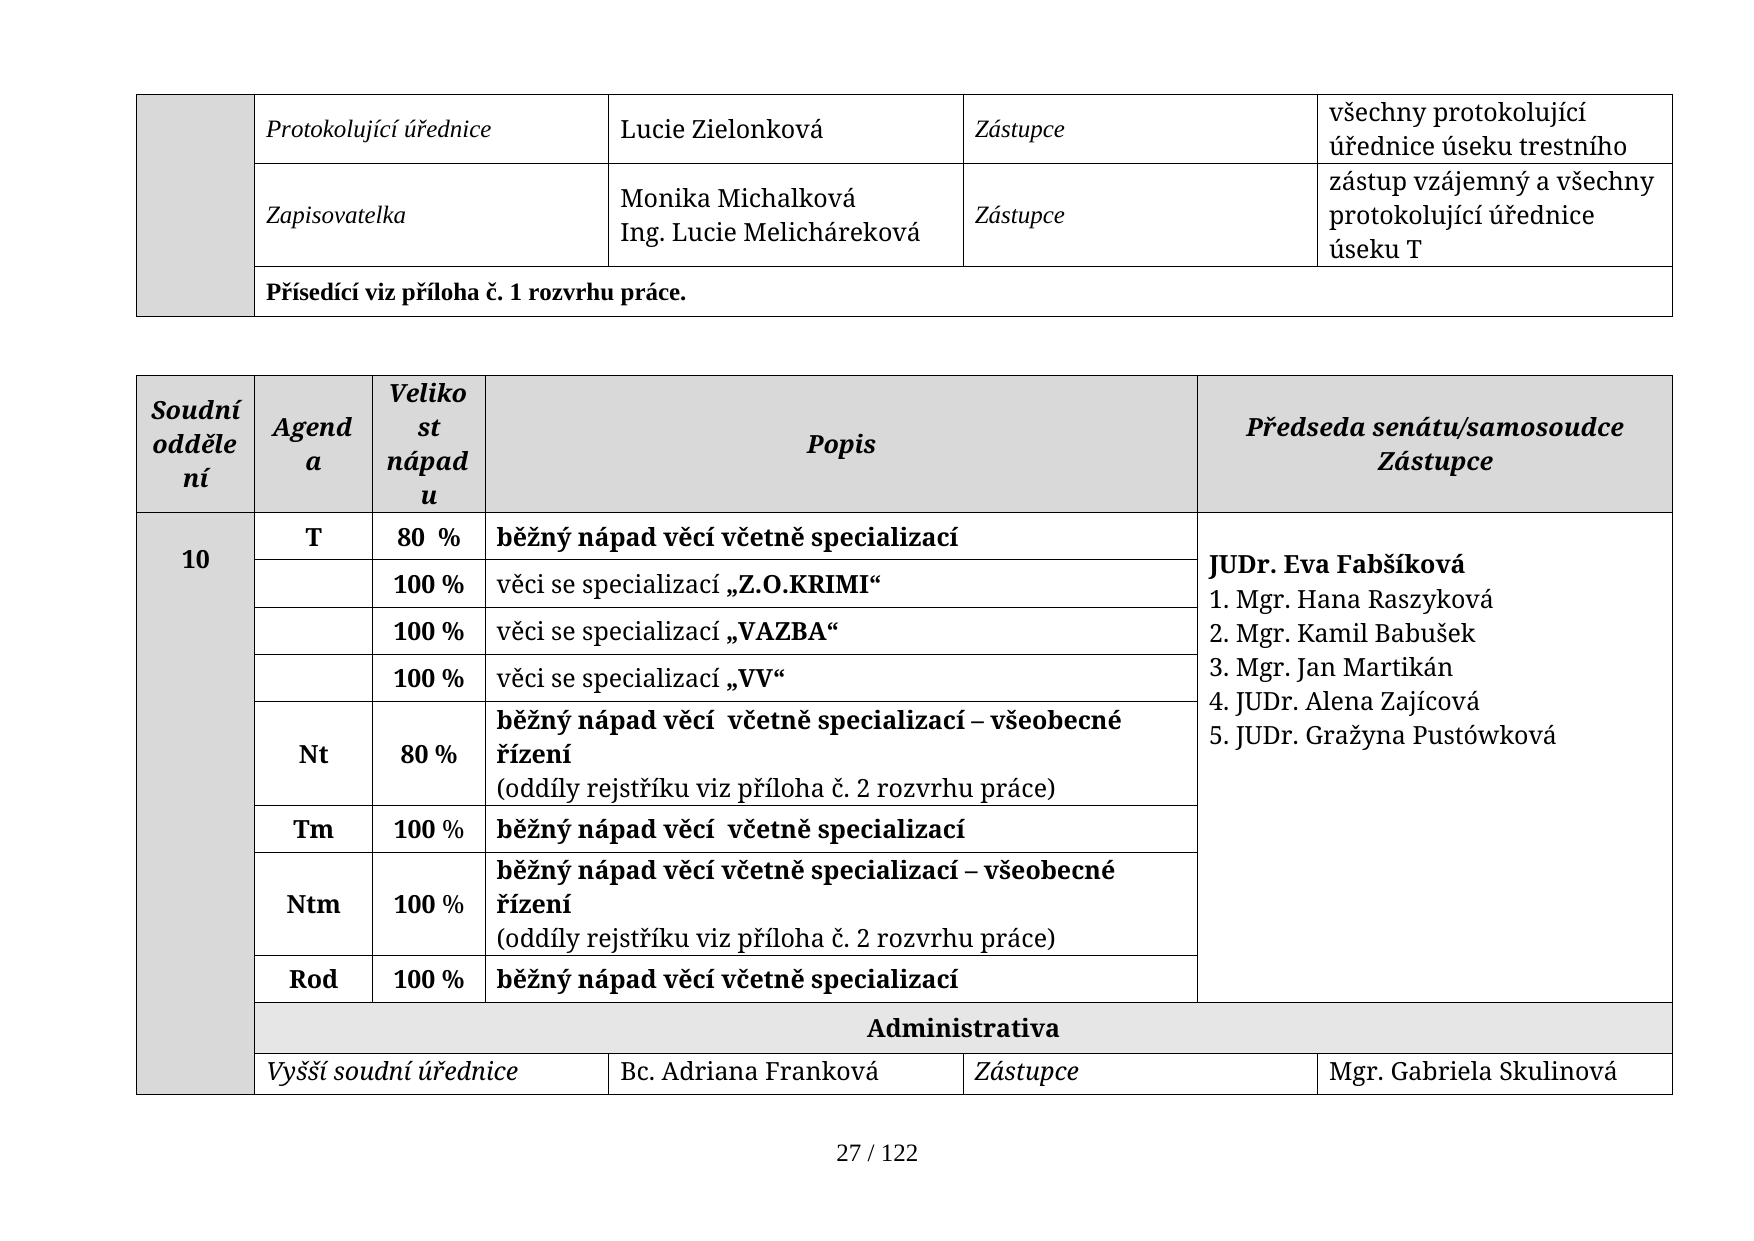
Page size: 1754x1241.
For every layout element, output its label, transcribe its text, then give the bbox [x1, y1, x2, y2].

table_cell Administrativa [255, 1003, 1672, 1053]
table_cell 80 % [373, 702, 485, 804]
table_cell běžný nápad věcí včetně specializací [486, 513, 1197, 559]
table_cell Zástupce [964, 95, 1317, 163]
table_cell 100 % [373, 806, 485, 852]
table_header Agenda [255, 376, 372, 512]
table_cell zástup vzájemný a všechny protokolující úřednice úseku T [1318, 164, 1672, 266]
table_header Soudní oddělení [137, 376, 254, 512]
table_cell věci se specializací „VV“ [486, 655, 1197, 701]
table_cell 100 % [373, 956, 485, 1002]
table_cell Ntm [255, 853, 372, 955]
table_cell věci se specializací „Z.O.KRIMI“ [486, 560, 1197, 607]
table_cell Přísedící viz příloha č. 1 rozvrhu práce. [255, 267, 1672, 316]
table_cell T [255, 513, 372, 559]
table_cell věci se specializací „VAZBA“ [486, 608, 1197, 654]
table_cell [1318, 1054, 1672, 1094]
table_cell běžný nápad věcí včetně specializací [486, 806, 1197, 852]
table_cell Zapisovatelka [255, 164, 608, 266]
table_cell Lucie Zielonková [609, 95, 963, 163]
table_header Popis [486, 376, 1197, 512]
table_cell Nt [255, 702, 372, 804]
table_cell Zástupce [964, 1054, 1317, 1094]
table_cell běžný nápad věcí včetně specializací – všeobecné řízení (oddíly rejstříku viz příloha č. 2 rozvrhu práce) [486, 853, 1197, 955]
table_cell běžný nápad věcí včetně specializací – všeobecné řízení (oddíly rejstříku viz příloha č. 2 rozvrhu práce) [486, 702, 1197, 804]
table_cell Protokolující úřednice [255, 95, 608, 163]
table_cell JUDr. Eva Fabšíková 1. Mgr. Hana Raszyková 2. Mgr. Kamil Babušek 3. Mgr. Jan Martikán 4. JUDr. Alena Zajícová 5. JUDr. Gražyna Pustówková [1198, 513, 1672, 1002]
table_cell [255, 655, 372, 701]
table_cell Zástupce [964, 164, 1317, 266]
table_cell běžný nápad věcí včetně specializací [486, 956, 1197, 1002]
table_cell 10 [137, 513, 254, 1094]
table_cell 100 % [373, 560, 485, 607]
table_cell Tm [255, 806, 372, 852]
table_cell Rod [255, 956, 372, 1002]
table_cell 100 % [373, 853, 485, 955]
table_cell Monika Michalková Ing. Lucie Melicháreková [609, 164, 963, 266]
table_cell 80 % [373, 513, 485, 559]
table_cell [255, 560, 372, 607]
table_cell všechny protokolující úřednice úseku trestního [1318, 95, 1672, 163]
table_cell 100 % [373, 655, 485, 701]
table_cell 100 % [373, 608, 485, 654]
table_cell [255, 608, 372, 654]
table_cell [609, 1054, 963, 1094]
table_header Velikost nápadu [373, 376, 485, 512]
table_header Předseda senátu/samosoudce Zástupce [1198, 376, 1672, 512]
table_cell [255, 1054, 608, 1094]
